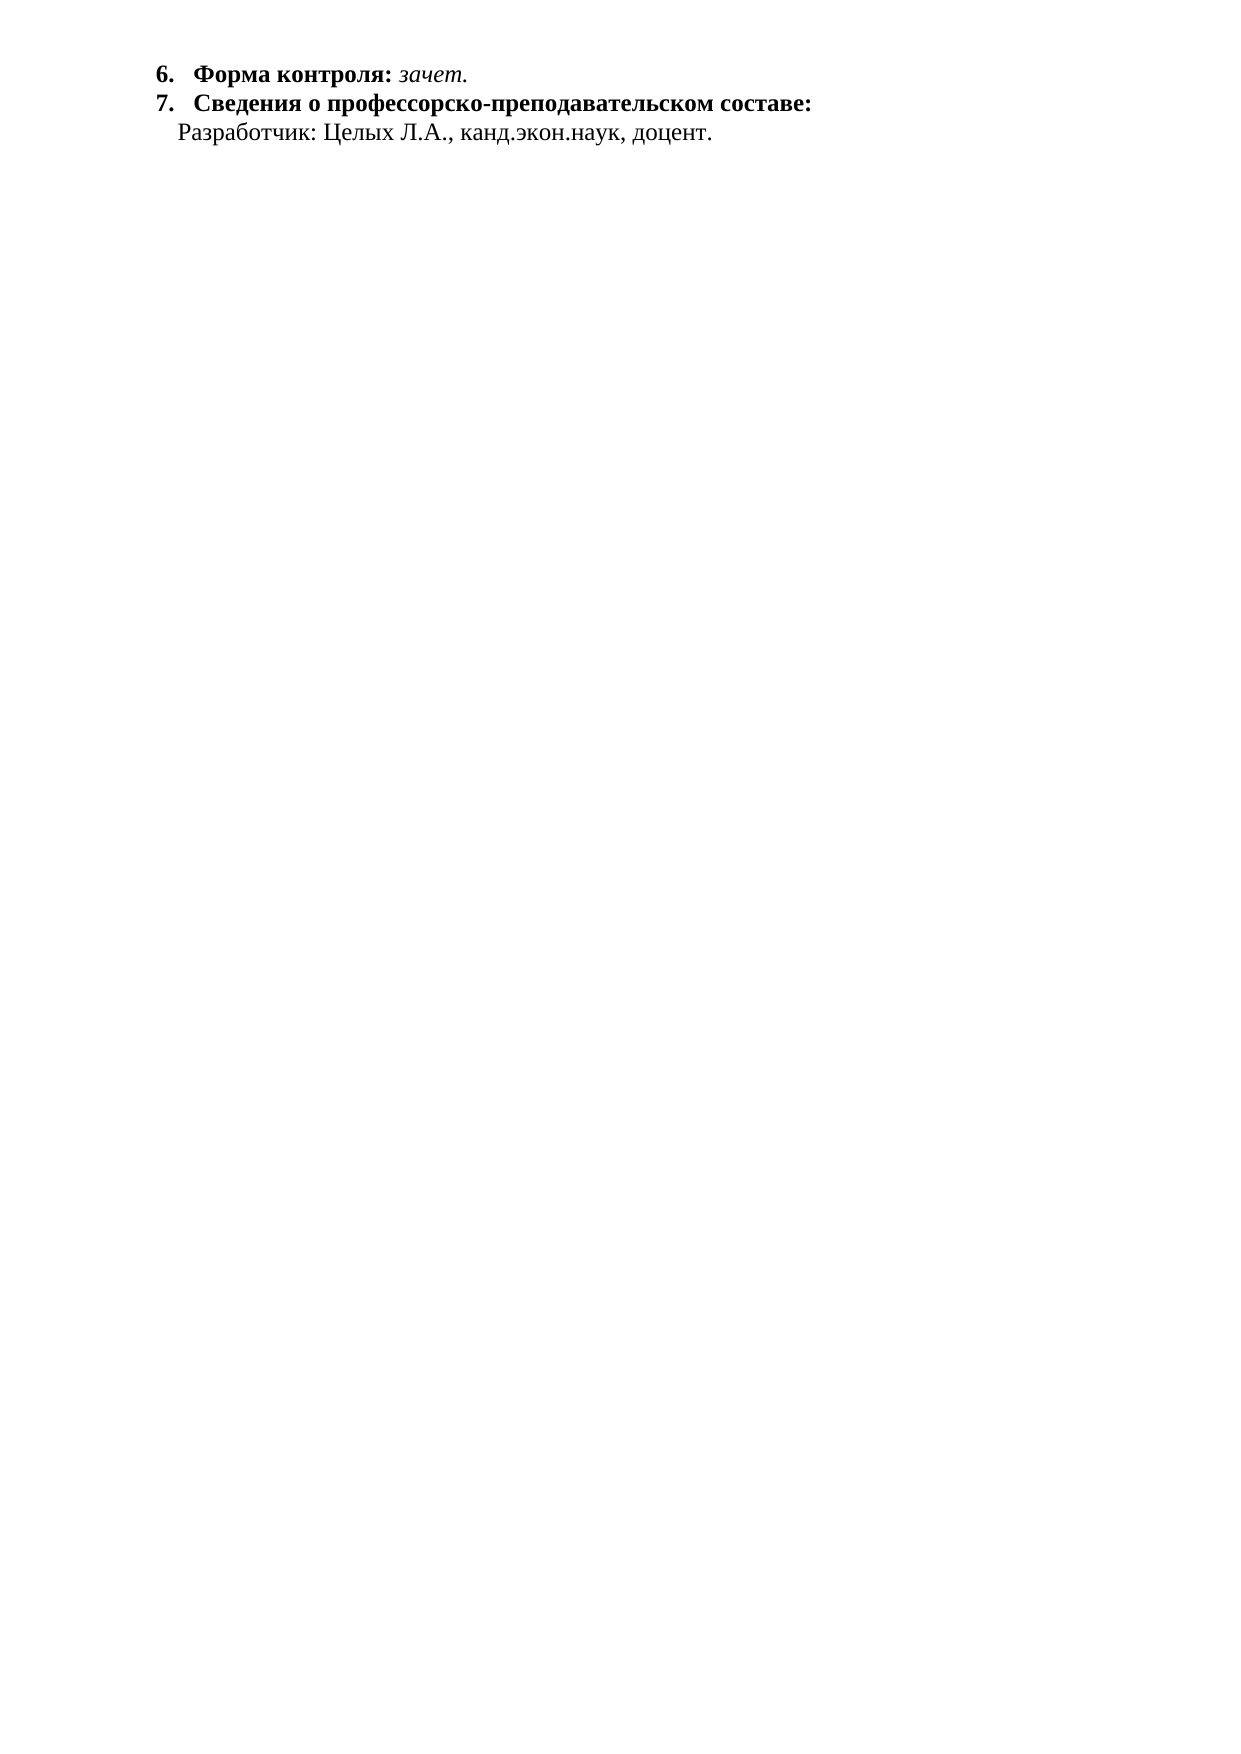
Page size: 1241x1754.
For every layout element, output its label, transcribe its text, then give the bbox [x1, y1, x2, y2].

list Форма контроля: зачет. [156, 59, 1181, 88]
text Разработчик: Целых Л.А., канд.экон.наук, доцент. [118, 117, 1181, 145]
list Сведения о профессорско-преподавательском составе: [156, 88, 1181, 117]
